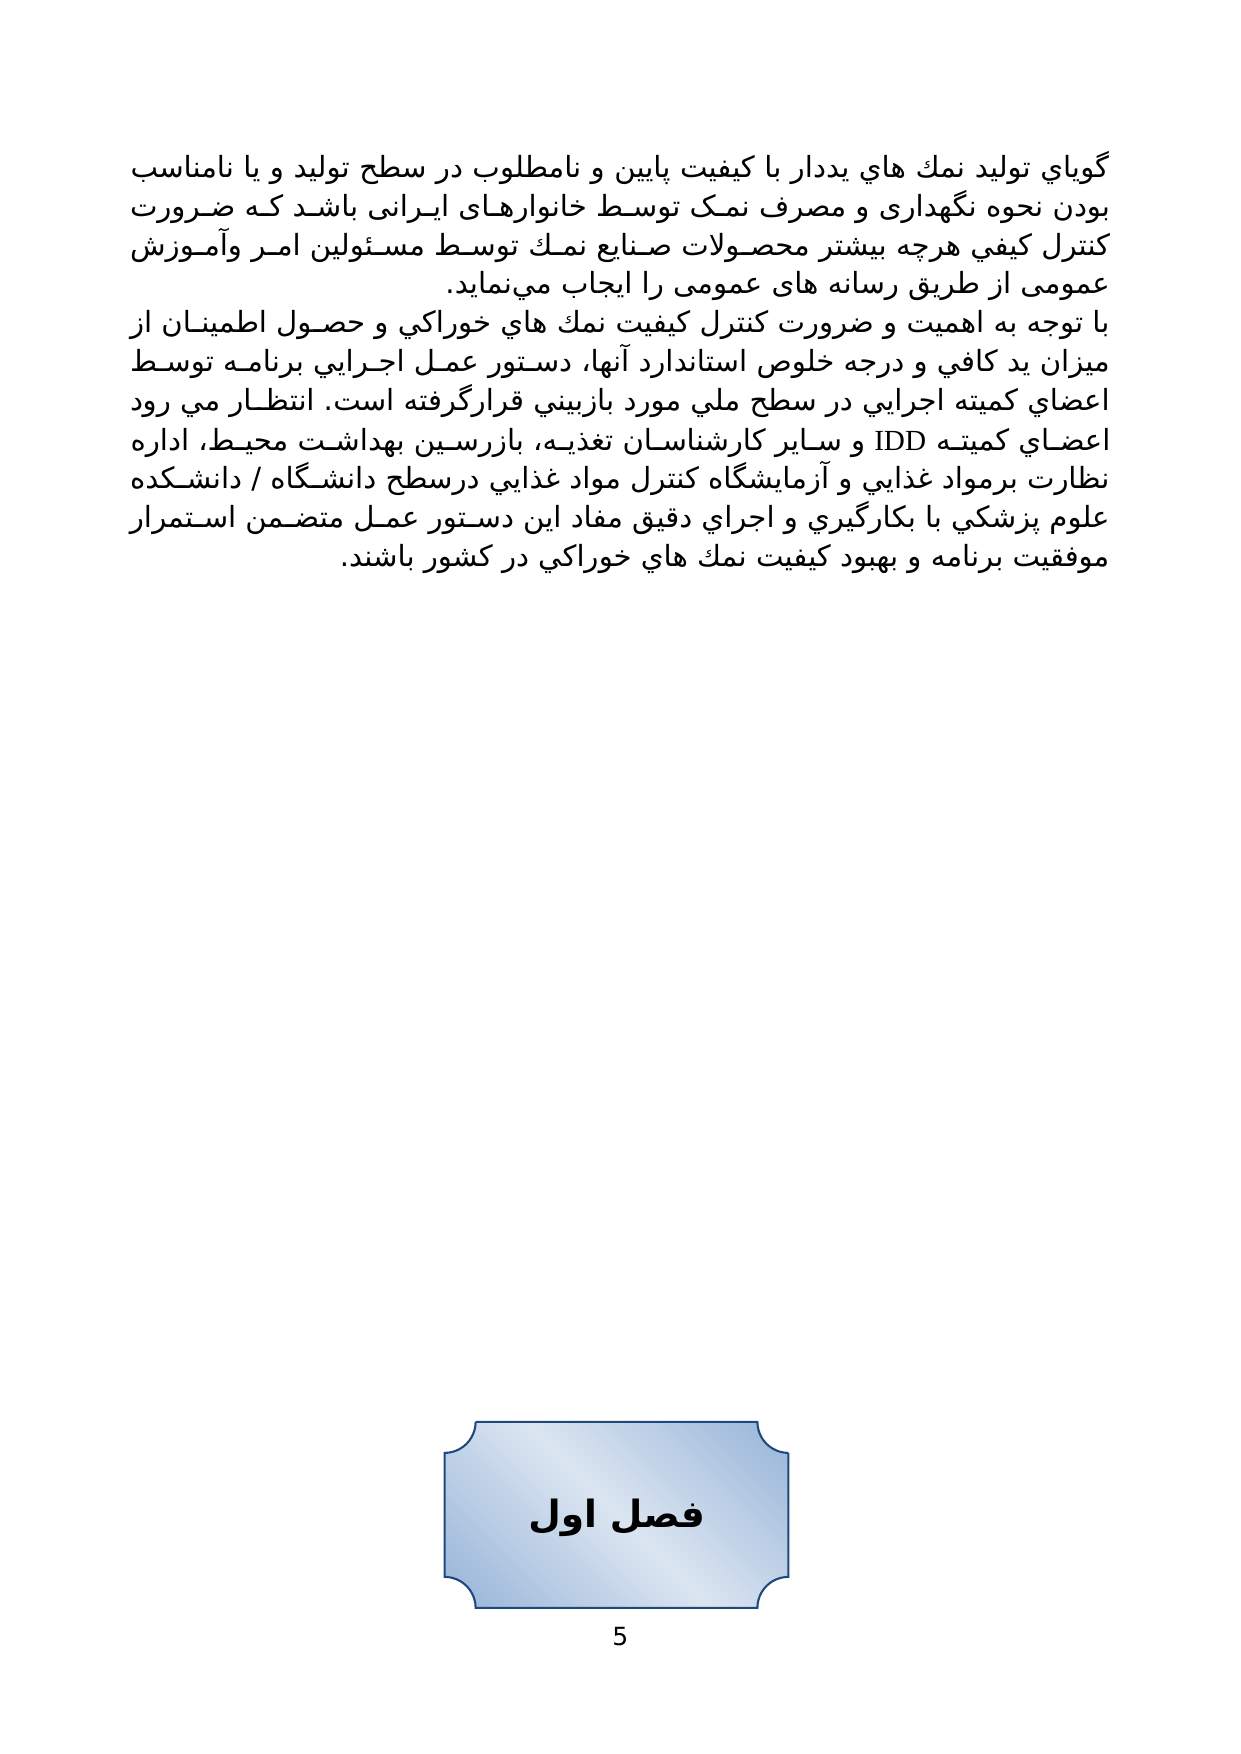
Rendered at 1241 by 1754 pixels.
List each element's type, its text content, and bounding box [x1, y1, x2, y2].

text با توجه به اهميت و ضرورت كنترل كيفيت نمك هاي خوراكي و حصول اطمينان از ميزان يد كافي و درجه خلوص استاندارد آنها، دستور عمل اجرايي برنامه توسط اعضاي كميته اجرايي در سطح ملي مورد بازبيني قرارگرفته است. انتظار مي رود اعضاي كميته IDD و ساير كارشناسان تغذيه، بازرسين بهداشت محيط، اداره نظارت برمواد غذايي و آزمايشگاه كنترل مواد غذايي درسطح دانشگاه / دانشكده علوم پزشكي با بكارگيري و اجراي دقيق مفاد اين دستور عمل متضمن استمرار موفقيت برنامه و بهبود كيفيت نمك هاي خوراكي در كشور باشند. [130, 306, 1110, 574]
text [130, 150, 1110, 301]
